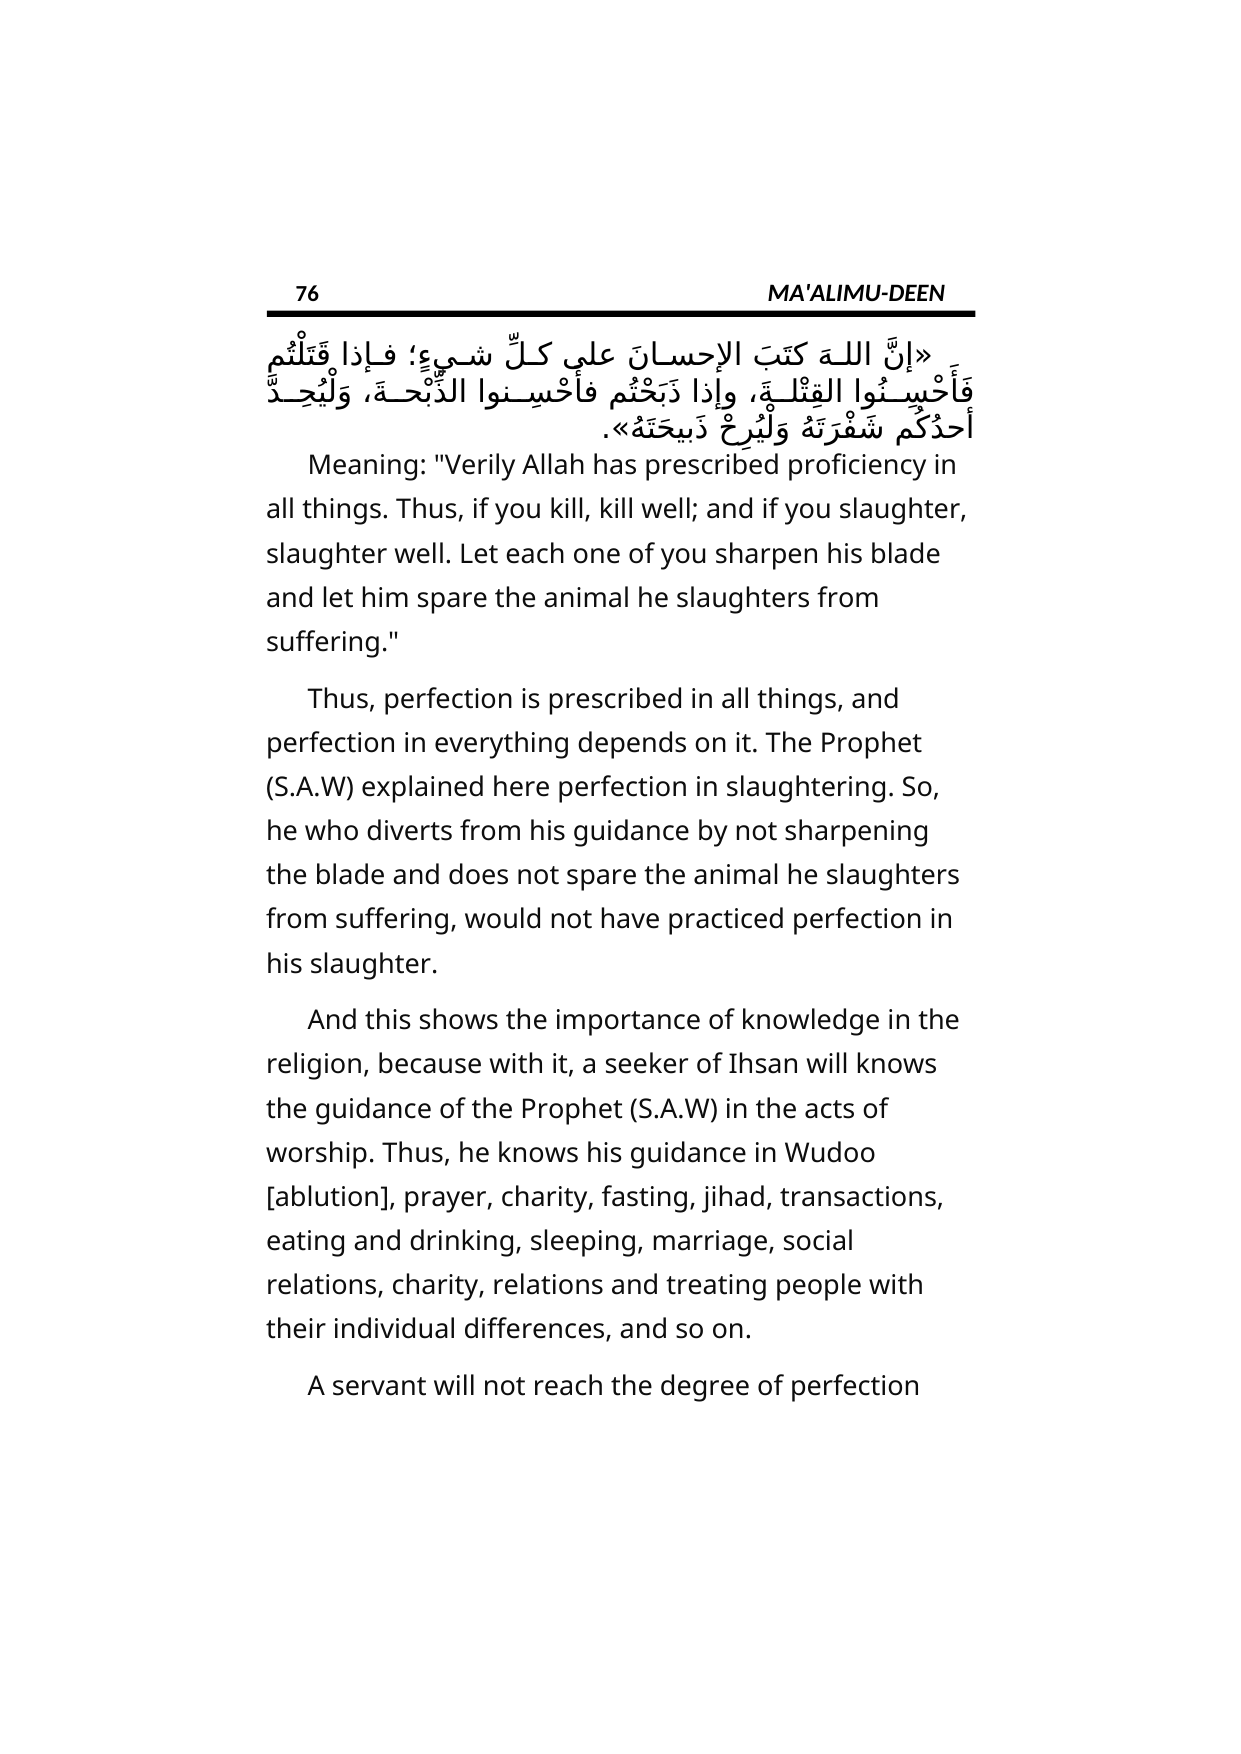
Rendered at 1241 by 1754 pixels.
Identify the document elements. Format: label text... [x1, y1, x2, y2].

text «إنَّ اللهَ كتَبَ الإحسانَ على كلِّ شيءٍ؛ فإذا قَتَلْتُم فَأَحْسِنُوا القِتْلةَ، وإذا ذَبَحْتُم فأَحْسِنوا الذِّبْحةَ، وَلْيُحِدَّ أحدُكُم شَفْرَتَهُ وَلْيُرِحْ ذَبيحَتَهُ». [266, 337, 974, 446]
text Thus, perfection is prescribed in all things, and perfection in everything depends on it. The Prophet (S.A.W) explained here perfection in slaughtering. So, he who diverts from his guidance by not sharpening the blade and does not spare the animal he slaughters from suffering, would not have practiced perfection in his slaughter. [266, 679, 974, 981]
text Meaning: "Verily Allah has prescribed proficiency in all things. Thus, if you kill, kill well; and if you slaughter, slaughter well. Let each one of you sharpen his blade and let him spare the animal he slaughters from suffering." [266, 446, 974, 659]
text And this shows the importance of knowledge in the religion, because with it, a seeker of Ihsan will knows the guidance of the Prophet (S.A.W) in the acts of worship. Thus, he knows his guidance in Wudoo [ablution], prayer, charity, fasting, jihad, transactions, eating and drinking, sleeping, marriage, social relations, charity, relations and treating people with their individual differences, and so on. [266, 1001, 974, 1347]
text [266, 1367, 974, 1403]
